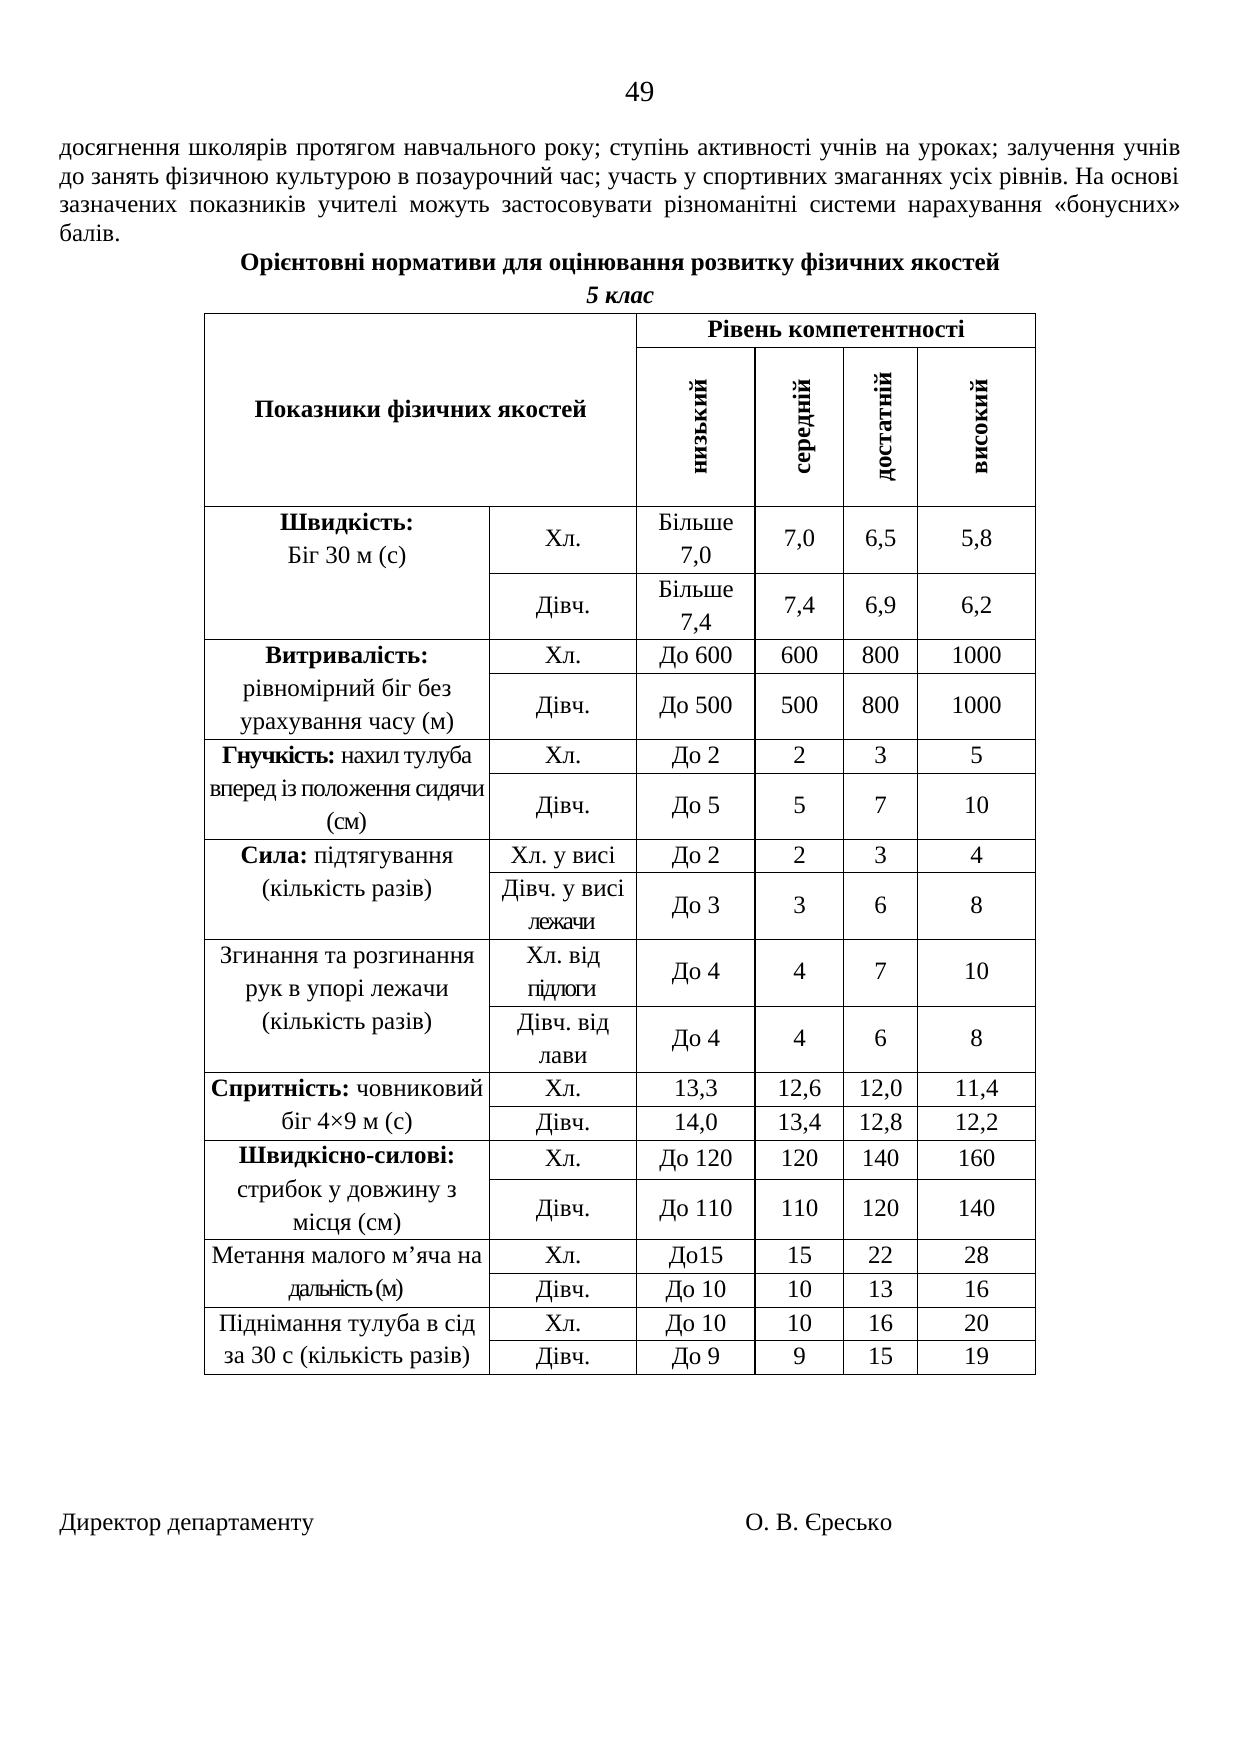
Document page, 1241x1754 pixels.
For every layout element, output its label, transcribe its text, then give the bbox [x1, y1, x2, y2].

table_cell Швидкісно-силові: стрибок у довжину з місця (см) [205, 1141, 489, 1239]
table_cell 800 [844, 640, 917, 673]
table_cell Витривалість: рівномірний біг без урахування часу (м) [205, 640, 489, 739]
table_cell 110 [756, 1180, 843, 1239]
table_cell Хл. [490, 1308, 636, 1340]
table_cell 8 [918, 1007, 1035, 1072]
text Директор департаменту О. В. Єресько [59, 1507, 1181, 1536]
table_cell середній [756, 348, 843, 506]
table_cell Хл. [490, 507, 636, 573]
table_cell 160 [918, 1141, 1035, 1179]
table_cell 11,4 [918, 1073, 1035, 1106]
table_cell До 5 [637, 774, 754, 839]
table_cell Піднімання тулуба в сід за 30 с (кількість разів) [205, 1308, 489, 1374]
table_cell 15 [756, 1240, 843, 1273]
table_cell Дівч. [490, 574, 636, 639]
text 5 клас [59, 280, 1181, 309]
table_cell Метання малого м’яча на дальність (м) [205, 1240, 489, 1307]
table_cell Дівч. [490, 1107, 636, 1139]
table_cell Дівч. у висі лежачи [490, 873, 636, 939]
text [59, 132, 1181, 247]
table_cell Дівч. [490, 1341, 636, 1374]
table_cell 13 [844, 1274, 917, 1307]
table_cell 12,8 [844, 1107, 917, 1139]
table_cell 13,4 [756, 1107, 843, 1139]
table_cell До 120 [637, 1141, 754, 1179]
table_cell низький [637, 348, 754, 506]
table_cell 6,2 [918, 574, 1035, 639]
table_cell Більше 7,4 [637, 574, 754, 639]
table_cell 140 [844, 1141, 917, 1179]
table_cell Хл. [490, 640, 636, 673]
table_cell До15 [637, 1240, 754, 1273]
table_cell Гнучкість: нахил тулуба вперед із положення сидячи (см) [205, 740, 489, 839]
table_cell 10 [756, 1274, 843, 1307]
table_cell 20 [918, 1308, 1035, 1340]
table_cell До 2 [637, 840, 754, 872]
table_cell Дівч. [490, 774, 636, 839]
table_cell 28 [918, 1240, 1035, 1273]
table_cell Хл. [490, 1073, 636, 1106]
table_cell 7 [844, 774, 917, 839]
table_cell 800 [844, 674, 917, 739]
table_cell Хл. [490, 740, 636, 773]
table_cell 4 [756, 1007, 843, 1072]
table_cell До 4 [637, 940, 754, 1006]
table_cell 12,6 [756, 1073, 843, 1106]
table_cell До 4 [637, 1007, 754, 1072]
table_cell 500 [756, 674, 843, 739]
table_cell До 3 [637, 873, 754, 939]
table_cell 10 [918, 940, 1035, 1006]
table_cell До 600 [637, 640, 754, 673]
table_cell 6,5 [844, 507, 917, 573]
table_cell До 500 [637, 674, 754, 739]
table_cell 120 [844, 1180, 917, 1239]
table_cell 15 [844, 1341, 917, 1374]
table_cell 6,9 [844, 574, 917, 639]
table_cell 1000 [918, 640, 1035, 673]
table_cell 10 [918, 774, 1035, 839]
table_cell 7 [844, 940, 917, 1006]
table_cell 600 [756, 640, 843, 673]
table_cell Дівч. [490, 674, 636, 739]
table_cell 120 [756, 1141, 843, 1179]
table_cell Швидкість: Біг 30 м (с) [205, 507, 489, 639]
table_cell Більше 7,0 [637, 507, 754, 573]
table_cell 1000 [918, 674, 1035, 739]
table_cell 3 [844, 740, 917, 773]
table_cell 3 [756, 873, 843, 939]
table_cell Хл. від підлоги [490, 940, 636, 1006]
table_cell 6 [844, 1007, 917, 1072]
table_cell Сила: підтягування (кількість разів) [205, 840, 489, 939]
table_cell Хл. [490, 1141, 636, 1179]
table_cell 4 [756, 940, 843, 1006]
table_cell 12,2 [918, 1107, 1035, 1139]
table_cell 3 [844, 840, 917, 872]
table_cell високий [918, 348, 1035, 506]
table_cell 5,8 [918, 507, 1035, 573]
table_cell До 10 [637, 1274, 754, 1307]
table_cell 19 [918, 1341, 1035, 1374]
table_cell 5 [756, 774, 843, 839]
table_cell До 9 [637, 1341, 754, 1374]
table_cell До 10 [637, 1308, 754, 1340]
table_cell 140 [918, 1180, 1035, 1239]
table_cell 9 [756, 1341, 843, 1374]
table_cell 4 [918, 840, 1035, 872]
table_cell Дівч. [490, 1180, 636, 1239]
table_cell 6 [844, 873, 917, 939]
text Орієнтовні нормативи для оцінювання розвитку фізичних якостей [59, 247, 1181, 276]
table_cell 2 [756, 840, 843, 872]
table_cell 7,4 [756, 574, 843, 639]
table_cell Дівч. [490, 1274, 636, 1307]
table_cell 16 [844, 1308, 917, 1340]
table_cell 14,0 [637, 1107, 754, 1139]
table_cell Спритність: човниковий біг 4×9 м (с) [205, 1073, 489, 1139]
table_cell 12,0 [844, 1073, 917, 1106]
table_cell достатній [844, 348, 917, 506]
table_cell 8 [918, 873, 1035, 939]
table_cell До 2 [637, 740, 754, 773]
table_cell Хл. [490, 1240, 636, 1273]
table_cell 7,0 [756, 507, 843, 573]
table_header Показники фізичних якостей [205, 314, 636, 506]
table_cell 2 [756, 740, 843, 773]
table_cell 10 [756, 1308, 843, 1340]
table_cell До 110 [637, 1180, 754, 1239]
table_cell Згинання та розгинання рук в упорі лежачи (кількість разів) [205, 940, 489, 1072]
table_header Рівень компетентності [637, 314, 1035, 347]
table_cell 13,3 [637, 1073, 754, 1106]
table_cell 22 [844, 1240, 917, 1273]
table_cell Хл. у висі [490, 840, 636, 872]
table_cell 16 [918, 1274, 1035, 1307]
table_cell Дівч. від лави [490, 1007, 636, 1072]
table_cell 5 [918, 740, 1035, 773]
